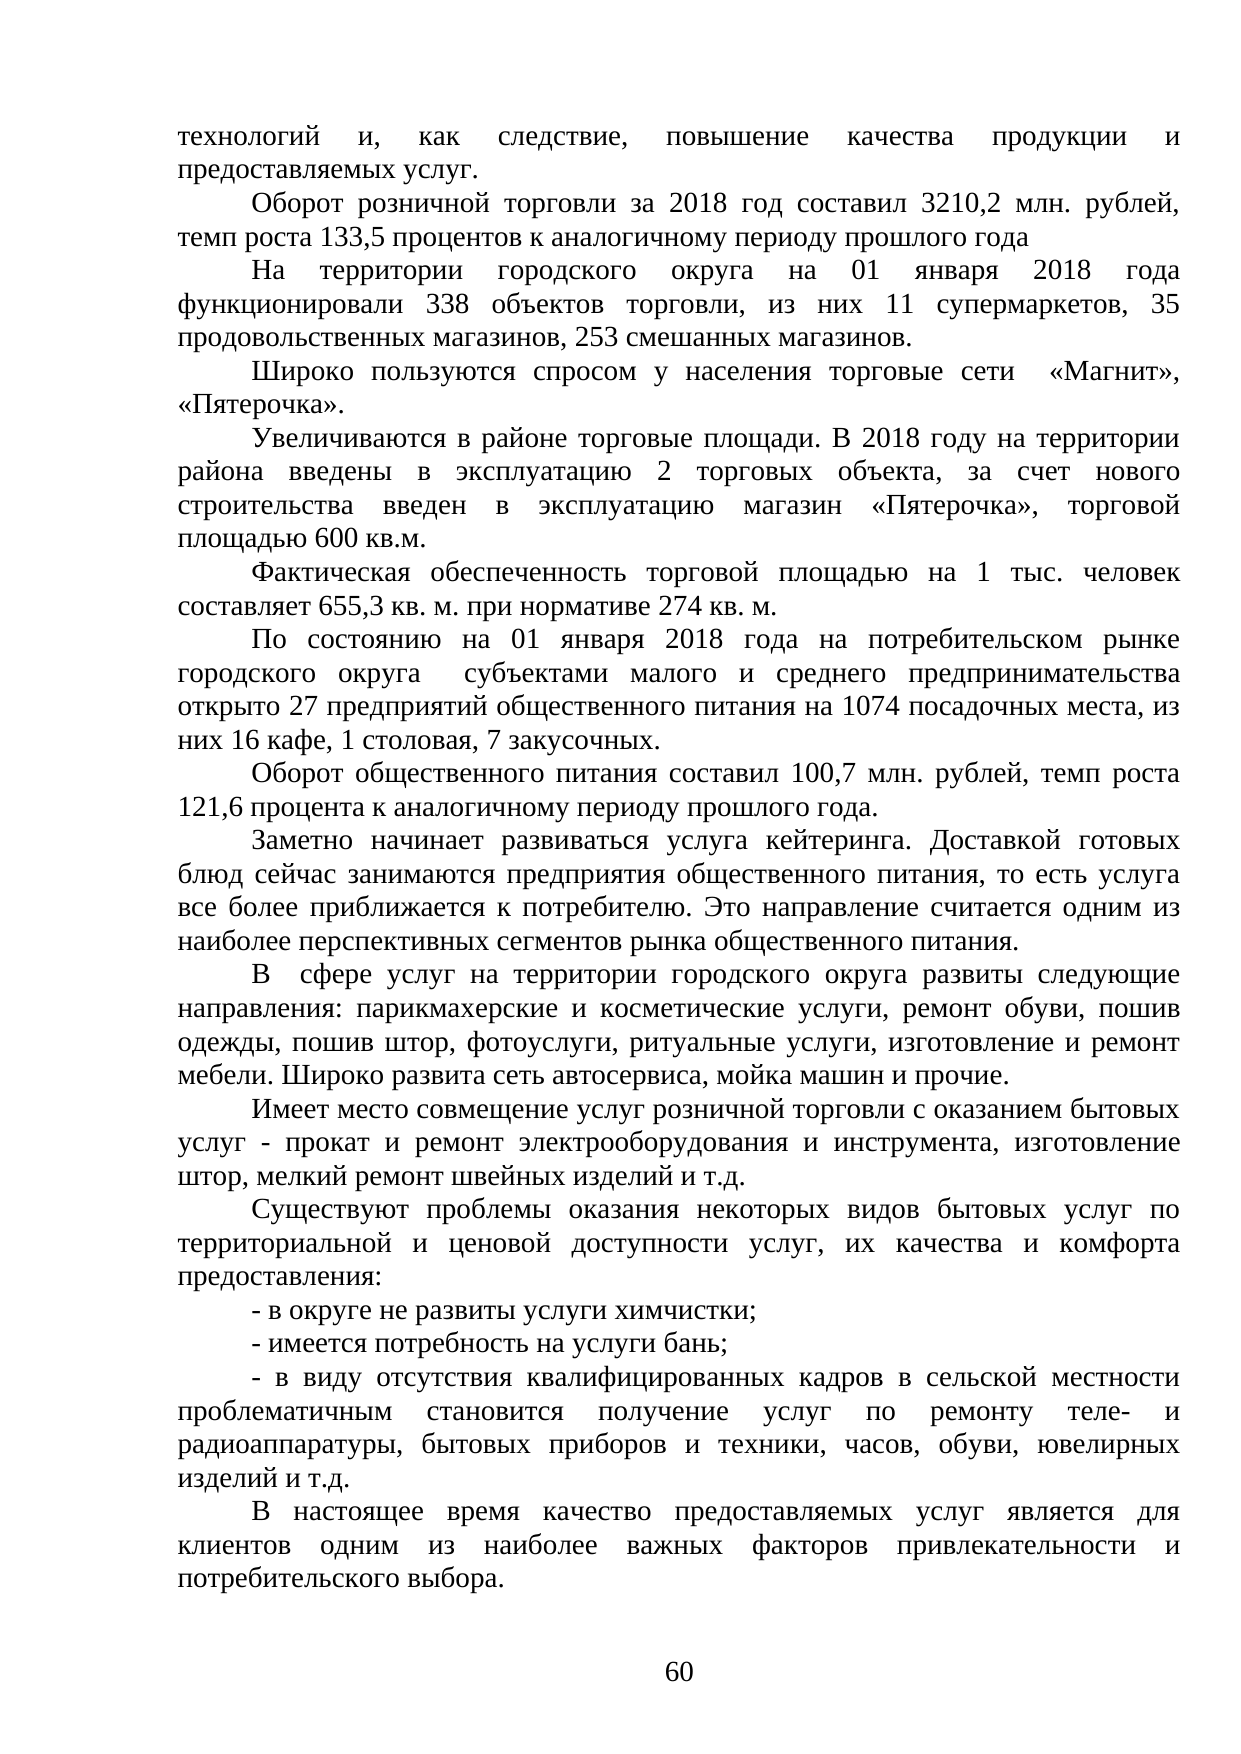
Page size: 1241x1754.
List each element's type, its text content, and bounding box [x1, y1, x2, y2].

text Широко пользуются спросом у населения торговые сети «Магнит», «Пятерочка». [177, 353, 1181, 420]
text Оборот розничной торговли за 2018 год составил 3210,2 млн. рублей, темп роста 133,5 процентов к аналогичному периоду прошлого года [177, 185, 1181, 252]
text Увеличиваются в районе торговые площади. В 2018 году на территории района введены в эксплуатацию 2 торговых объекта, за счет нового строительства введен в эксплуатацию магазин «Пятерочка», торговой площадью 600 кв.м. [177, 420, 1181, 554]
text Имеет место совмещение услуг розничной торговли с оказанием бытовых услуг - прокат и ремонт электрооборудования и инструмента, изготовление штор, мелкий ремонт швейных изделий и т.д. [177, 1091, 1181, 1191]
text Заметно начинает развиваться услуга кейтеринга. Доставкой готовых блюд сейчас занимаются предприятия общественного питания, то есть услуга все более приближается к потребителю. Это направление считается одним из наиболее перспективных сегментов рынка общественного питания. [177, 822, 1181, 957]
text - имеется потребность на услуги бань; [177, 1326, 1181, 1359]
text В сфере услуг на территории городского округа развиты следующие направления: парикмахерские и косметические услуги, ремонт обуви, пошив одежды, пошив штор, фотоуслуги, ритуальные услуги, изготовление и ремонт мебели. Широко развита сеть автосервиса, мойка машин и прочие. [177, 957, 1181, 1091]
text - в округе не развиты услуги химчистки; [177, 1292, 1181, 1326]
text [177, 118, 1181, 185]
text Оборот общественного питания составил 100,7 млн. рублей, темп роста 121,6 процента к аналогичному периоду прошлого года. [177, 755, 1181, 822]
text В настоящее время качество предоставляемых услуг является для клиентов одним из наиболее важных факторов привлекательности и потребительского выбора. [177, 1493, 1181, 1594]
text Существуют проблемы оказания некоторых видов бытовых услуг по территориальной и ценовой доступности услуг, их качества и комфорта предоставления: [177, 1191, 1181, 1292]
text По состоянию на 01 января 2018 года на потребительском рынке городского округа субъектами малого и среднего предпринимательства открыто 27 предприятий общественного питания на 1074 посадочных места, из них 16 кафе, 1 столовая, 7 закусочных. [177, 621, 1181, 755]
text - в виду отсутствия квалифицированных кадров в сельской местности проблематичным становится получение услуг по ремонту теле- и радиоаппаратуры, бытовых приборов и техники, часов, обуви, ювелирных изделий и т.д. [177, 1359, 1181, 1493]
text Фактическая обеспеченность торговой площадью на 1 тыс. человек составляет 655,3 кв. м. при нормативе 274 кв. м. [177, 554, 1181, 621]
text На территории городского округа на 01 января 2018 года функционировали 338 объектов торговли, из них 11 супермаркетов, 35 продовольственных магазинов, 253 смешанных магазинов. [177, 252, 1181, 353]
